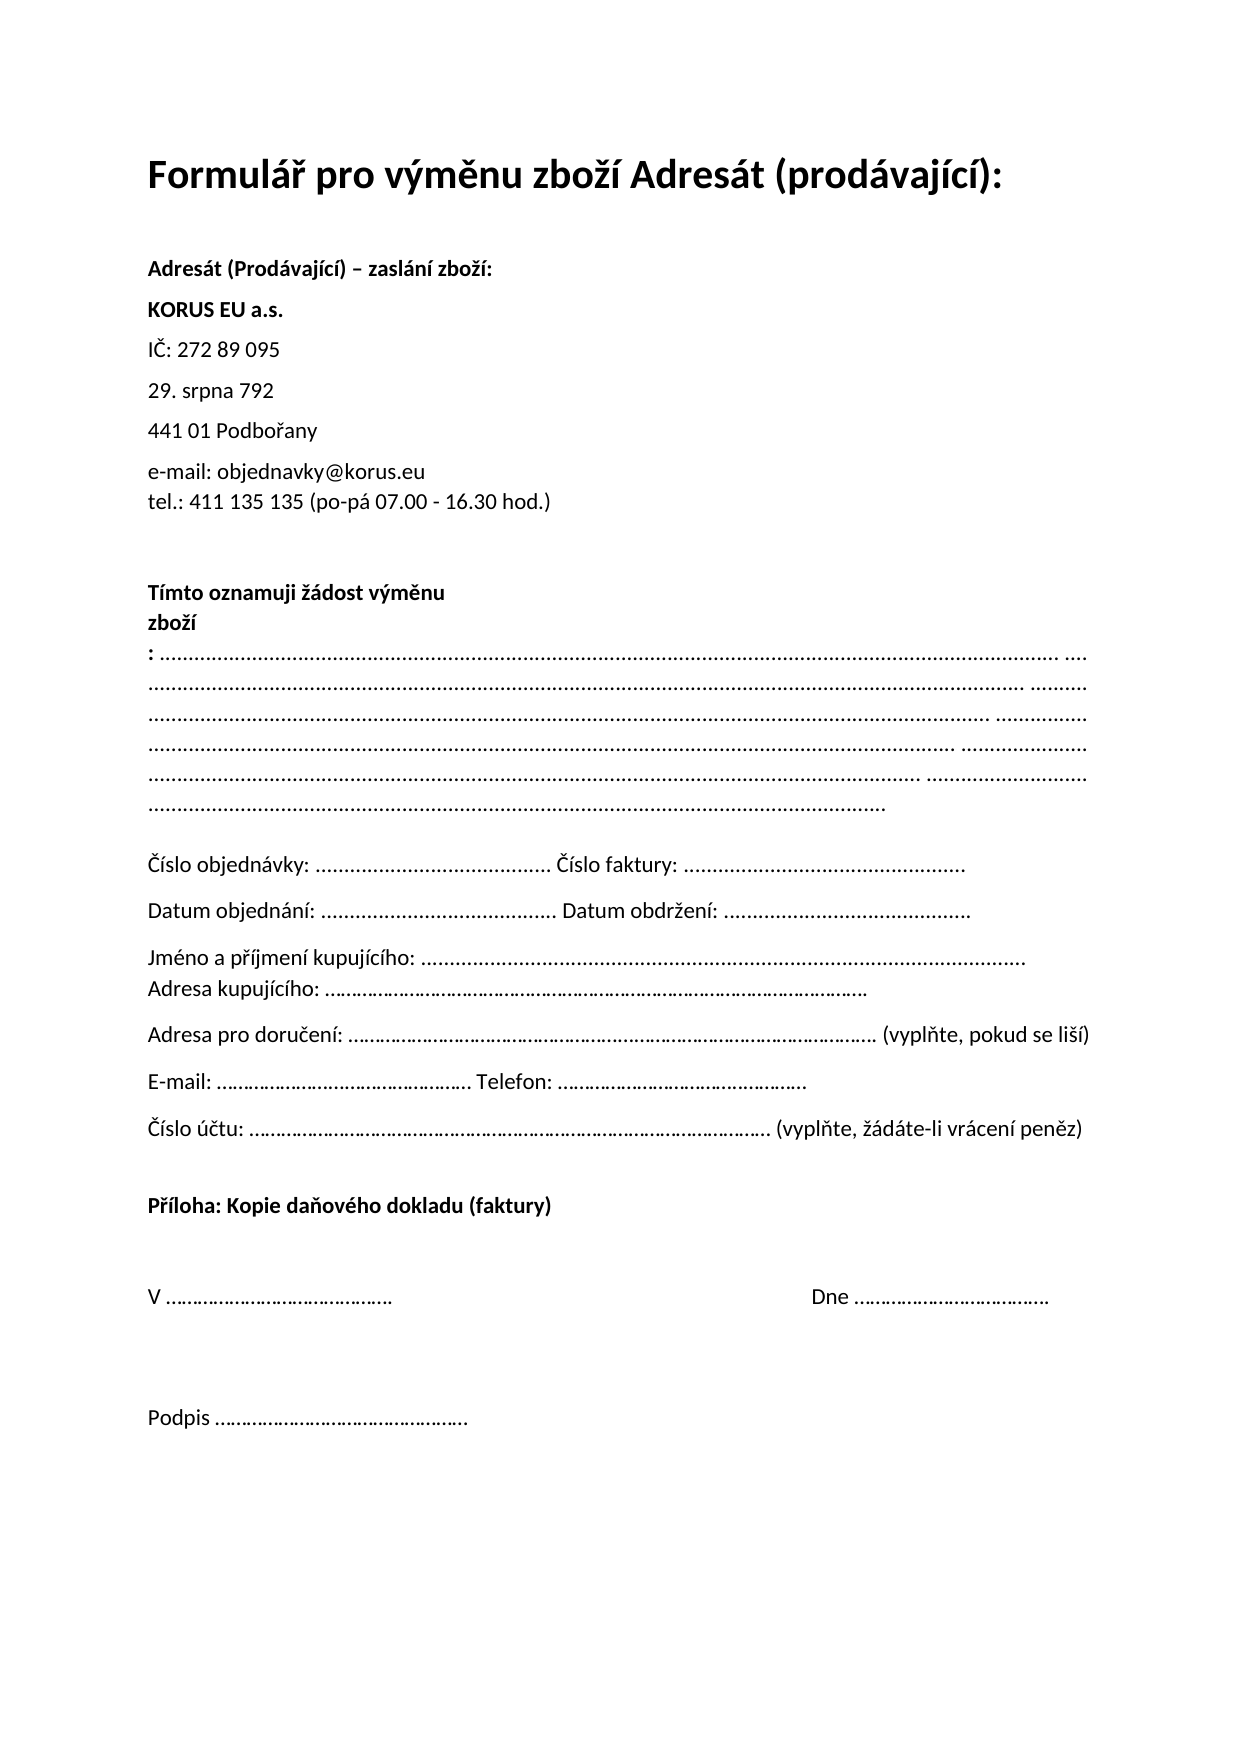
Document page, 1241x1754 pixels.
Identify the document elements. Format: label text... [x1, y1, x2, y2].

text Adresa pro doručení: ……………………………………………...………………………………………. (vyplňte, pokud se liší) [148, 1021, 1093, 1049]
text Číslo účtu: ……………………………………………………………………………………… (vyplňte, žádáte-li vrácení peněz) [148, 1114, 1093, 1142]
text E-mail: …………………...…………………… Telefon: ……………………………..………… [148, 1067, 1093, 1096]
text Jméno a příjmení kupujícího: ......................................................................................................... Adresa kupujícího: …………………………………………………………………………………………. [148, 943, 1093, 1002]
subtitle 29. srpna 792 [148, 376, 1093, 404]
subtitle KORUS EU a.s. [148, 295, 1093, 323]
subtitle IČ: 272 89 095 [148, 336, 1093, 363]
text Datum objednání: ......................................... Datum obdržení: ........................................... [148, 897, 1093, 925]
subtitle Formulář pro výměnu zboží Adresát (prodávající): Adresát (Prodávající) – zaslání zboží: [148, 148, 1093, 282]
subtitle 441 01 Podbořany [148, 417, 1093, 444]
text e-mail: objednavky@korus.eu tel.: 411 135 135 (po-pá 07.00 - 16.30 hod.) Tímto oznamuji žádost výměnu zboží: ............................................................................................................................................................ ............................................................................................................................................................ ............................................................................................................................................................ ............................................................................................................................................................ ............................................................................................................................................................ ............................................................................................................................................................ Číslo objednávky: ......................................... Číslo faktury: ................................................. [148, 457, 1093, 878]
text Příloha: Kopie daňového dokladu (faktury) V ……………………………………. Dne ………………………………. Podpis ………………………………………… [148, 1161, 1093, 1431]
